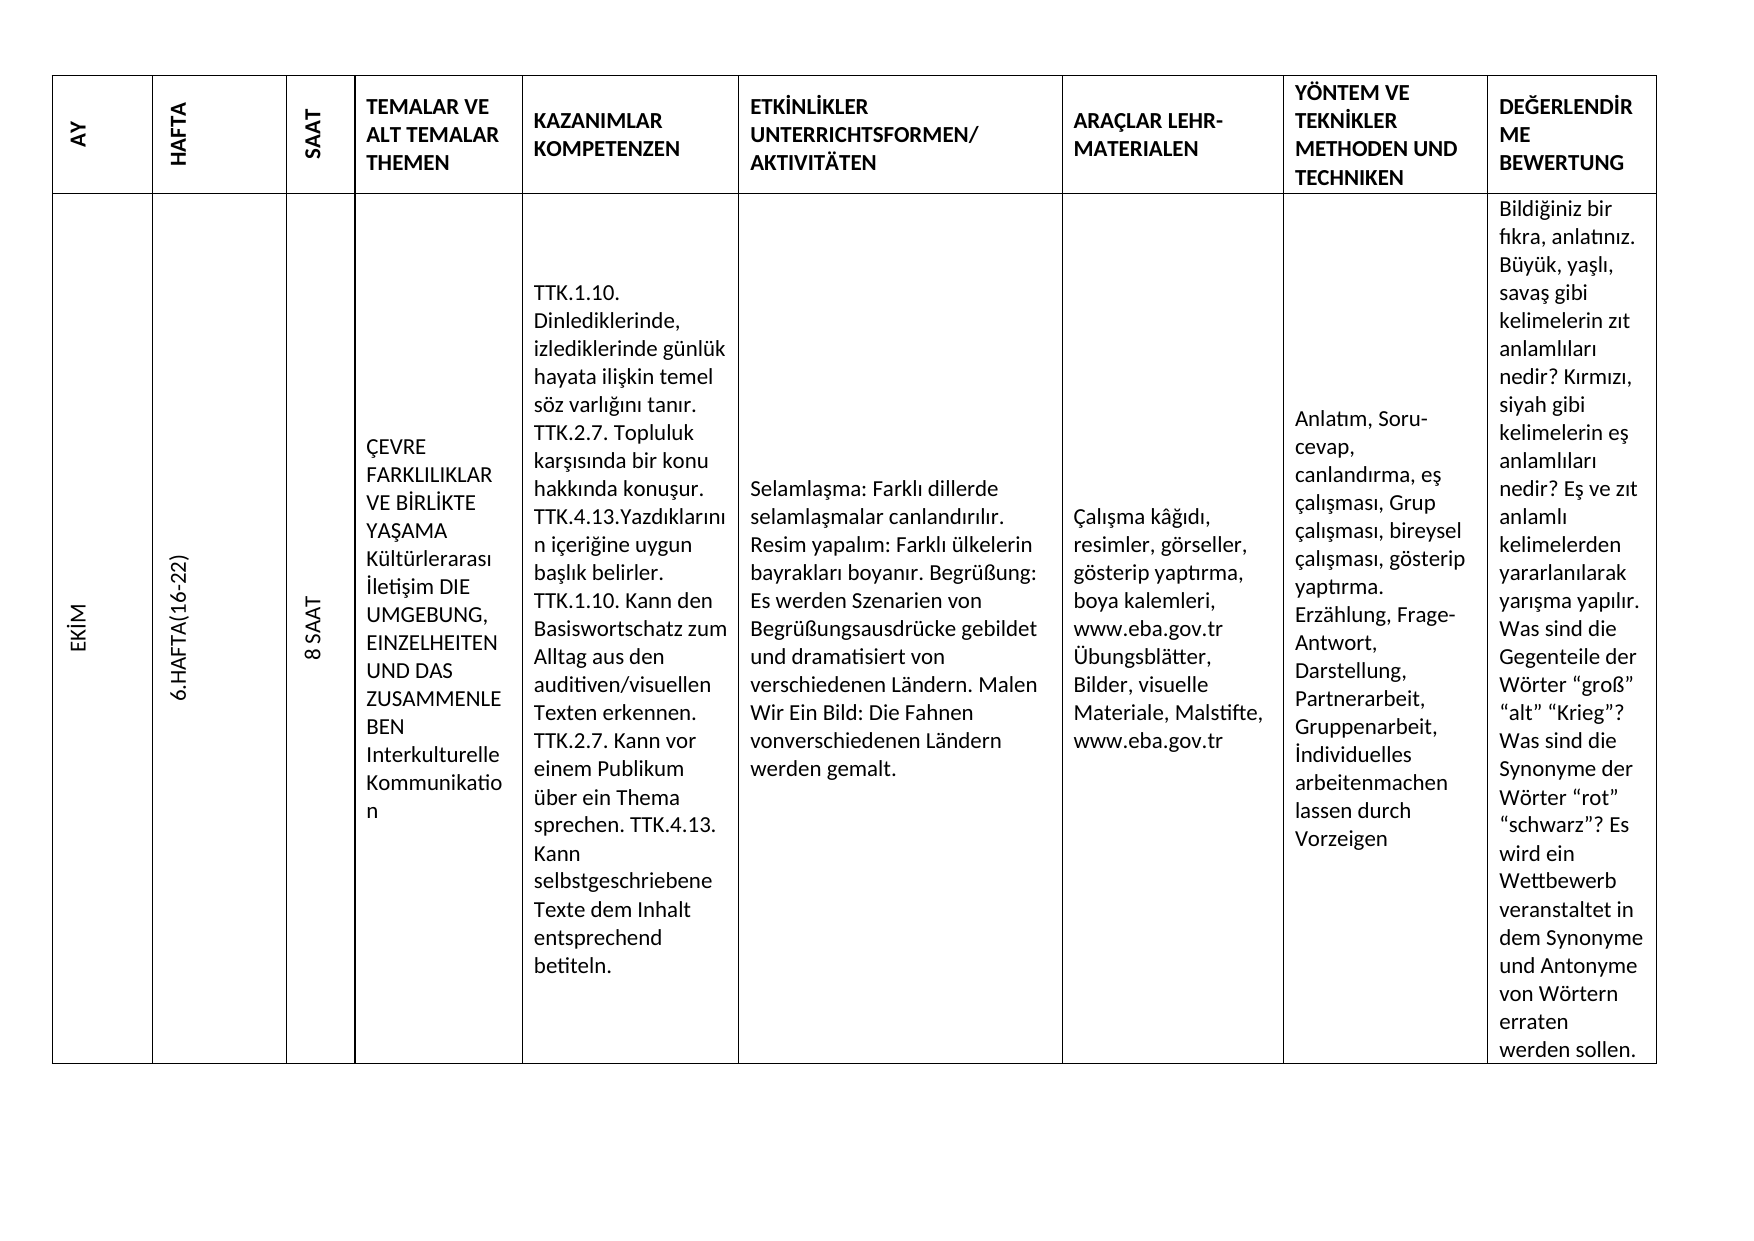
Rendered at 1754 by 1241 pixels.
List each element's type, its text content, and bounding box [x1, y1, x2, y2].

table_header ETKİNLİKLER UNTERRICHTSFORMEN/ AKTIVITÄTEN [739, 76, 1062, 193]
table_header SAAT [287, 76, 354, 193]
table_cell 6.HAFTA(16-22) [153, 194, 286, 1063]
table_header KAZANIMLAR KOMPETENZEN [523, 76, 738, 193]
table_cell Selamlaşma: Farklı dillerde selamlaşmalar canlandırılır. Resim yapalım: Farklı ülkelerin bayrakları boyanır. Begrüßung: Es werden Szenarien von Begrüßungsausdrücke gebildet und dramatisiert von verschiedenen Ländern. Malen Wir Ein Bild: Die Fahnen vonverschiedenen Ländern werden gemalt. [739, 194, 1062, 1063]
table_header TEMALAR VE ALT TEMALAR THEMEN [356, 76, 522, 193]
table_cell 8 SAAT [287, 194, 354, 1063]
table_cell Bildiğiniz bir fıkra, anlatınız. Büyük, yaşlı, savaş gibi kelimelerin zıt anlamlıları nedir? Kırmızı, siyah gibi kelimelerin eş anlamlıları nedir? Eş ve zıt anlamlı kelimelerden yararlanılarak yarışma yapılır. Was sind die Gegenteile der Wörter “groß” “alt” “Krieg”? Was sind die Synonyme der Wörter “rot” “schwarz”? Es wird ein Wettbewerb veranstaltet in dem Synonyme und Antonyme von Wörtern erraten werden sollen. [1488, 194, 1656, 1063]
table_header HAFTA [153, 76, 286, 193]
table_header AY [53, 76, 152, 193]
table_header DEĞERLENDİRME BEWERTUNG [1488, 76, 1656, 193]
table_header YÖNTEM VE TEKNİKLER METHODEN UND TECHNIKEN [1284, 76, 1487, 193]
table_cell Anlatım, Soru-cevap, canlandırma, eş çalışması, Grup çalışması, bireysel çalışması, gösterip yaptırma. Erzählung, Frage- Antwort, Darstellung, Partnerarbeit, Gruppenarbeit, İndividuelles arbeitenmachen lassen durch Vorzeigen [1284, 194, 1487, 1063]
table_cell Çalışma kâğıdı, resimler, görseller, gösterip yaptırma, boya kalemleri, www.eba.gov.tr Übungsblätter, Bilder, visuelle Materiale, Malstifte, www.eba.gov.tr [1063, 194, 1283, 1063]
table_cell EKİM [53, 194, 152, 1063]
table_cell TTK.1.10. Dinlediklerinde, izlediklerinde günlük hayata ilişkin temel söz varlığını tanır. TTK.2.7. Topluluk karşısında bir konu hakkında konuşur. TTK.4.13.Yazdıklarının içeriğine uygun başlık belirler. TTK.1.10. Kann den Basiswortschatz zum Alltag aus den auditiven/visuellen Texten erkennen. TTK.2.7. Kann vor einem Publikum über ein Thema sprechen. TTK.4.13. Kann selbstgeschriebene Texte dem Inhalt entsprechend betiteln. [523, 194, 738, 1063]
table_header ARAÇLAR LEHR- MATERIALEN [1063, 76, 1283, 193]
table_cell ÇEVRE FARKLILIKLAR VE BİRLİKTE YAŞAMA Kültürlerarası İletişim DIE UMGEBUNG, EINZELHEITEN UND DAS ZUSAMMENLEBEN Interkulturelle Kommunikation [356, 194, 522, 1063]
